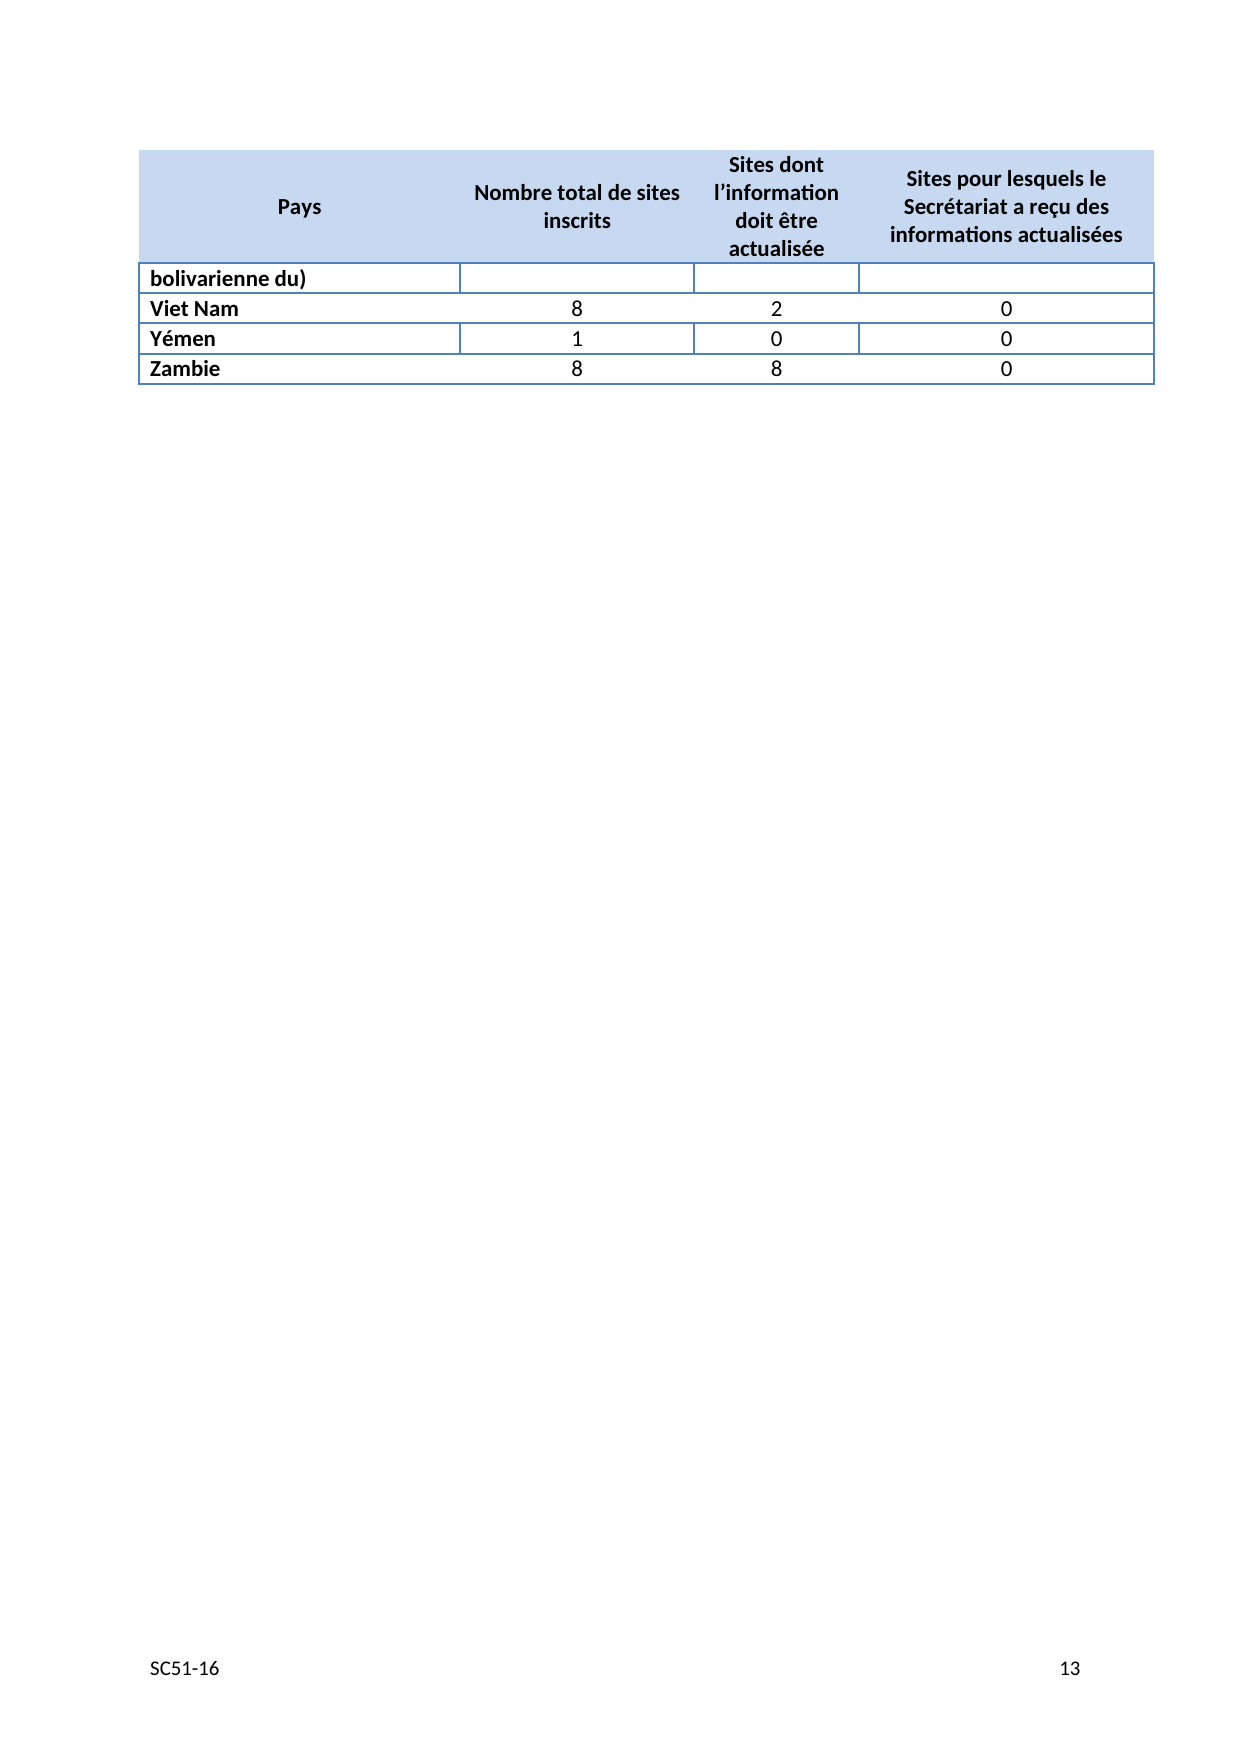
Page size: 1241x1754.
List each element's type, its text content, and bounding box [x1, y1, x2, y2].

table_cell 8 [460, 355, 694, 382]
table_cell 1 [461, 324, 693, 352]
table_header Nombre total de sites inscrits [460, 150, 694, 262]
table_cell Zambie [140, 355, 460, 382]
table_cell 8 [694, 355, 859, 382]
table_header Pays [139, 150, 460, 262]
table_cell 0 [859, 294, 1153, 322]
table_cell 0 [860, 264, 1153, 292]
table_cell Yémen [140, 324, 459, 352]
table_cell 8 [460, 294, 694, 322]
table_header Sites dont l’information doit être actualisée [694, 150, 859, 262]
table_cell 2 [694, 294, 859, 322]
table_cell 0 [695, 324, 858, 352]
table_cell Venezuela (République bolivarienne du) [140, 264, 459, 292]
table_cell 0 [859, 355, 1153, 382]
table_cell 5 [695, 264, 858, 292]
table_cell 5 [461, 264, 693, 292]
table_header Sites pour lesquels le Secrétariat a reçu des informations actualisées [859, 150, 1154, 262]
table_cell Viet Nam [140, 294, 460, 322]
table_cell 0 [860, 324, 1153, 352]
